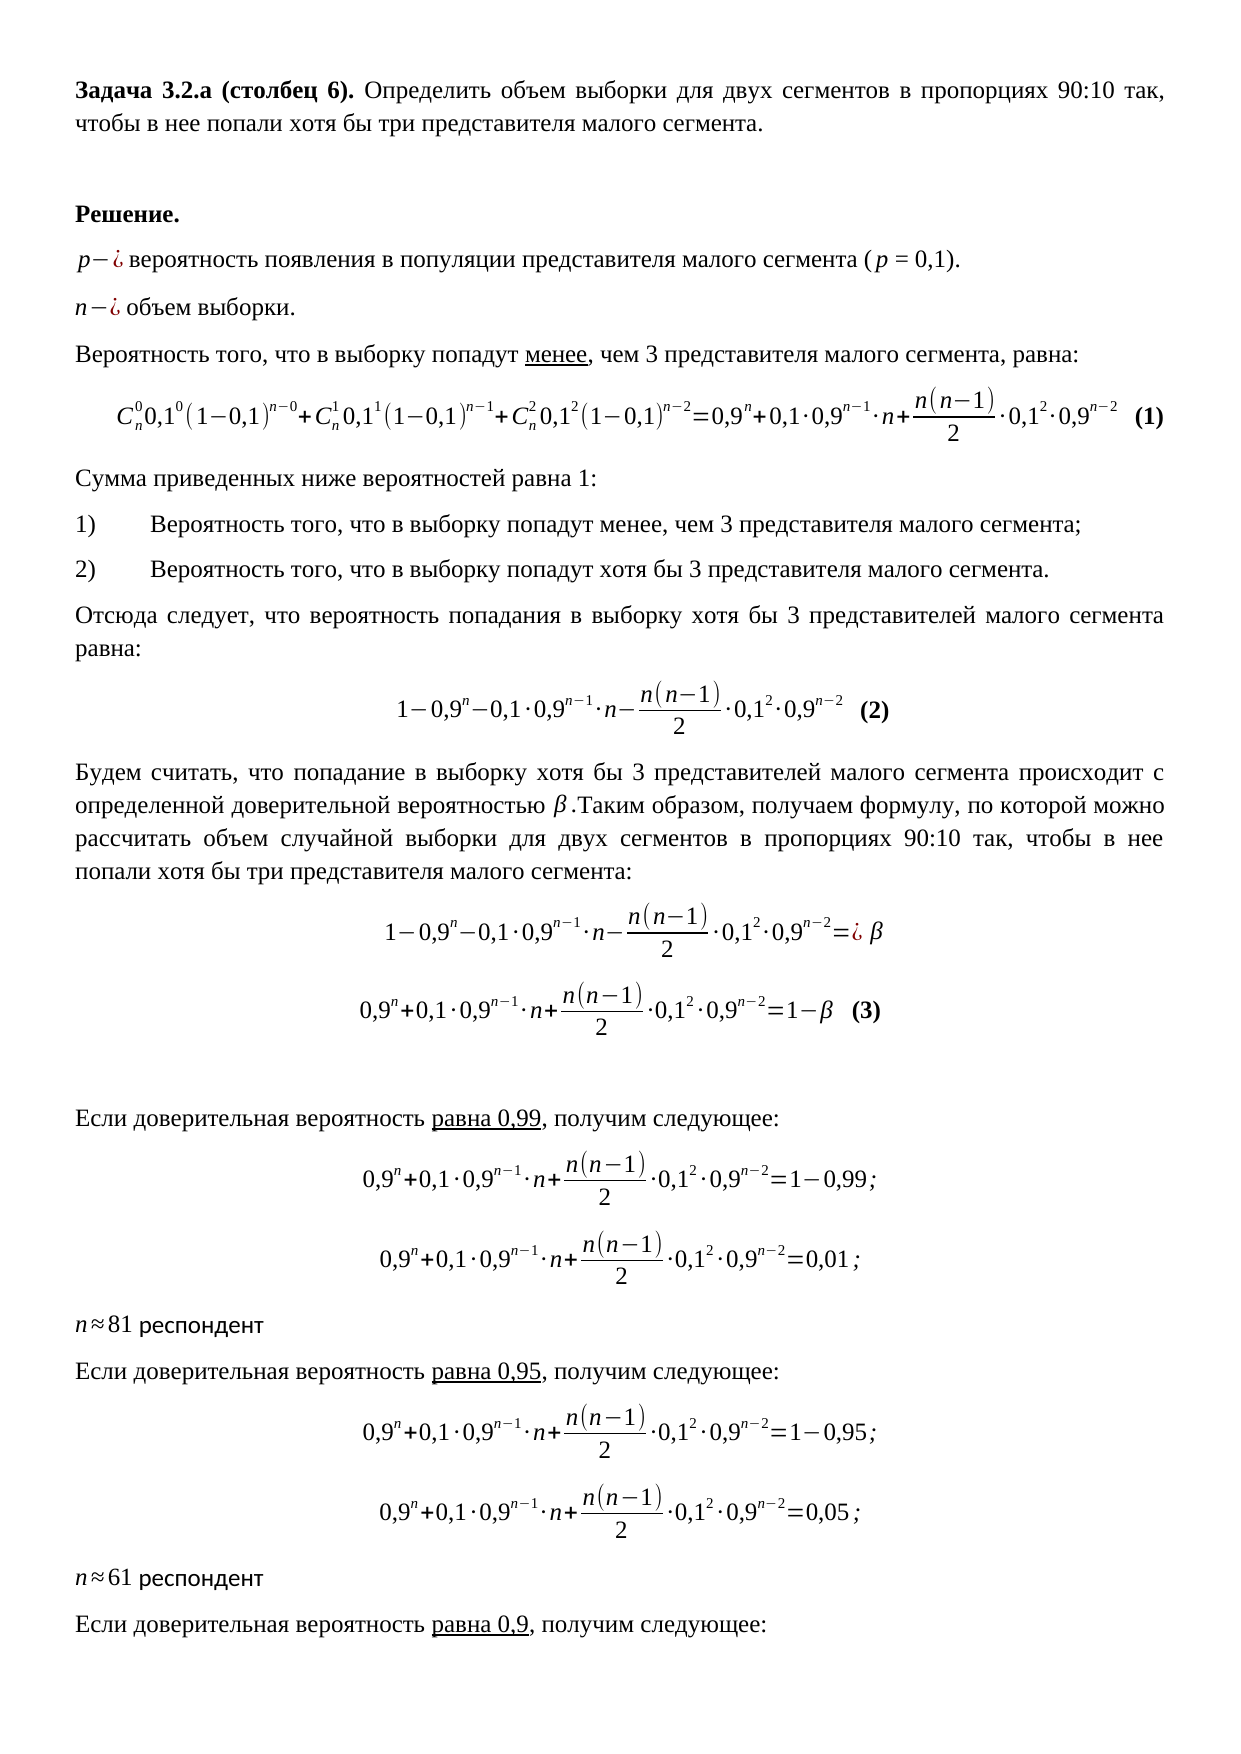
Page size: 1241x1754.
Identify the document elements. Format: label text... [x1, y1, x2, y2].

list Вероятность того, что в выборку попадут хотя бы 3 представителя малого сегмента. [75, 554, 1165, 583]
text респондент [75, 1309, 1165, 1339]
text (2) [75, 678, 1165, 740]
text Если доверительная вероятность равна 0,99, получим следующее: [75, 1103, 1165, 1132]
text Будем считать, что попадание в выборку хотя бы 3 представителей малого сегмента происходит с определенной доверительной вероятностью Таким образом, получаем формулу, по которой можно рассчитать объем случайной выборки для двух сегментов в пропорциях 90:10 так, чтобы в нее попали хотя бы три представителя малого сегмента: [75, 757, 1165, 884]
text (3) [75, 979, 1165, 1041]
text Отсюда следует, что вероятность попадания в выборку хотя бы 3 представителей малого сегмента равна: [75, 600, 1165, 662]
text респондент [75, 1562, 1165, 1592]
text объем выборки. [75, 292, 1165, 323]
text Вероятность того, что в выборку попадут менее, чем 3 представителя малого сегмента, равна: [75, 339, 1165, 368]
list Вероятность того, что в выборку попадут менее, чем 3 представителя малого сегмента; [75, 509, 1165, 538]
text (1) [75, 385, 1165, 446]
text Сумма приведенных ниже вероятностей равна 1: [75, 463, 1165, 492]
text Решение. [75, 199, 1165, 228]
text вероятность появления в популяции представителя малого сегмента ( = 0,1). [75, 244, 1165, 275]
text Если доверительная вероятность равна 0,9, получим следующее: [75, 1609, 1165, 1638]
text Если доверительная вероятность равна 0,95, получим следующее: [75, 1356, 1165, 1385]
text Задача 3.2.а (столбец 6). Определить объем выборки для двух сегментов в пропорциях 90:10 так, чтобы в нее попали хотя бы три представителя малого сегмента. [75, 75, 1165, 137]
